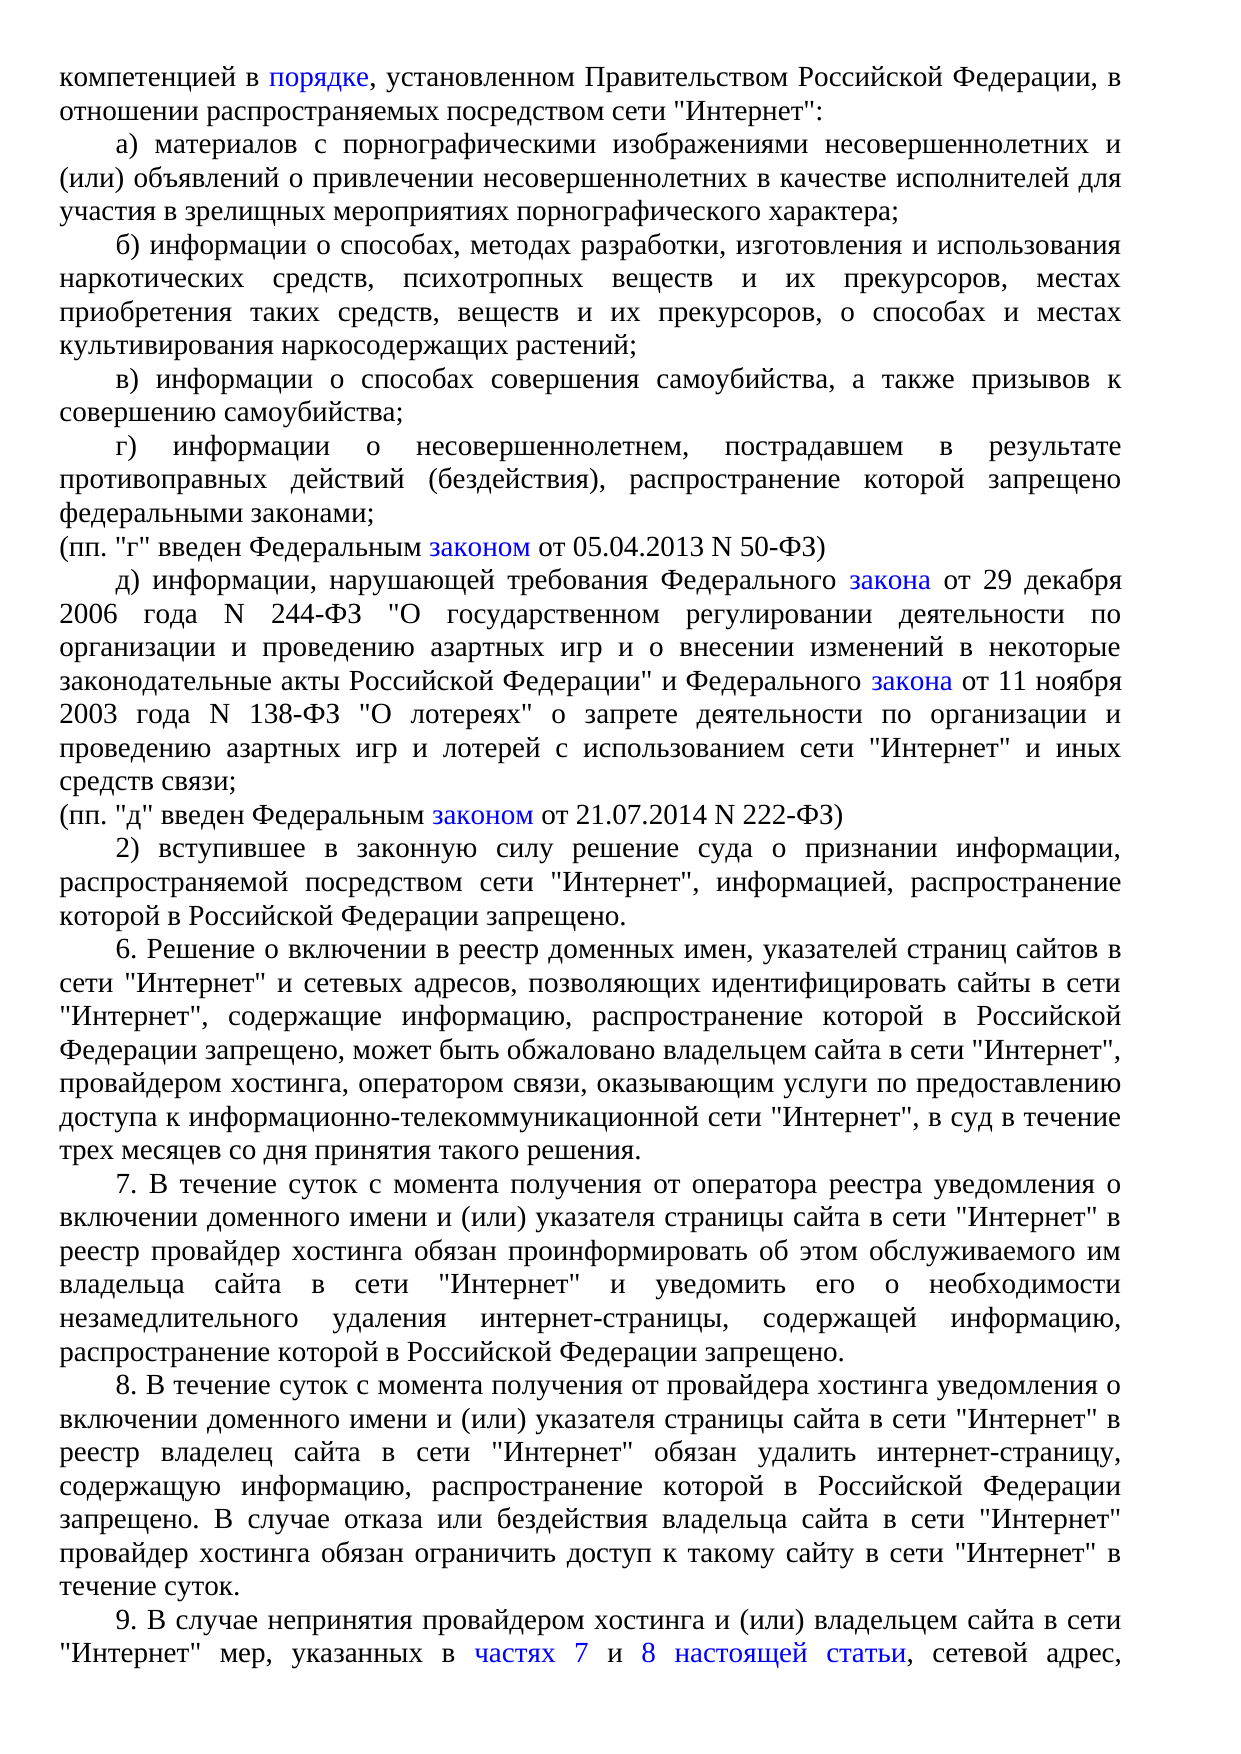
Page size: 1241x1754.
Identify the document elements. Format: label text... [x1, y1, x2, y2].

text 8. В течение суток с момента получения от провайдера хостинга уведомления о включении доменного имени и (или) указателя страницы сайта в сети "Интернет" в реестр владелец сайта в сети "Интернет" обязан удалить интернет-страницу, содержащую информацию, распространение которой в Российской Федерации запрещено. В случае отказа или бездействия владельца сайта в сети "Интернет" провайдер хостинга обязан ограничить доступ к такому сайту в сети "Интернет" в течение суток. [59, 1367, 1122, 1602]
text (пп. "д" введен Федеральным законом от 21.07.2014 N 222-ФЗ) [59, 797, 1122, 831]
text в) информации о способах совершения самоубийства, а также призывов к совершению самоубийства; [59, 361, 1122, 428]
text 2) вступившее в законную силу решение суда о признании информации, распространяемой посредством сети "Интернет", информацией, распространение которой в Российской Федерации запрещено. [59, 831, 1122, 931]
text (пп. "г" введен Федеральным законом от 05.04.2013 N 50-ФЗ) [59, 529, 1122, 562]
text а) материалов с порнографическими изображениями несовершеннолетних и (или) объявлений о привлечении несовершеннолетних в качестве исполнителей для участия в зрелищных мероприятиях порнографического характера; [59, 126, 1122, 227]
text б) информации о способах, методах разработки, изготовления и использования наркотических средств, психотропных веществ и их прекурсоров, местах приобретения таких средств, веществ и их прекурсоров, о способах и местах культивирования наркосодержащих растений; [59, 227, 1122, 361]
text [59, 1602, 1122, 1669]
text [59, 59, 1122, 126]
text г) информации о несовершеннолетнем, пострадавшем в результате противоправных действий (бездействия), распространение которой запрещено федеральными законами; [59, 428, 1122, 529]
text д) информации, нарушающей требования Федерального закона от 29 декабря 2006 года N 244-ФЗ "О государственном регулировании деятельности по организации и проведению азартных игр и о внесении изменений в некоторые законодательные акты Российской Федерации" и Федерального закона от 11 ноября 2003 года N 138-ФЗ "О лотереях" о запрете деятельности по организации и проведению азартных игр и лотерей с использованием сети "Интернет" и иных средств связи; [59, 562, 1122, 797]
text 7. В течение суток с момента получения от оператора реестра уведомления о включении доменного имени и (или) указателя страницы сайта в сети "Интернет" в реестр провайдер хостинга обязан проинформировать об этом обслуживаемого им владельца сайта в сети "Интернет" и уведомить его о необходимости незамедлительного удаления интернет-страницы, содержащей информацию, распространение которой в Российской Федерации запрещено. [59, 1166, 1122, 1367]
text 6. Решение о включении в реестр доменных имен, указателей страниц сайтов в сети "Интернет" и сетевых адресов, позволяющих идентифицировать сайты в сети "Интернет", содержащие информацию, распространение которой в Российской Федерации запрещено, может быть обжаловано владельцем сайта в сети "Интернет", провайдером хостинга, оператором связи, оказывающим услуги по предоставлению доступа к информационно-телекоммуникационной сети "Интернет", в суд в течение трех месяцев со дня принятия такого решения. [59, 931, 1122, 1166]
